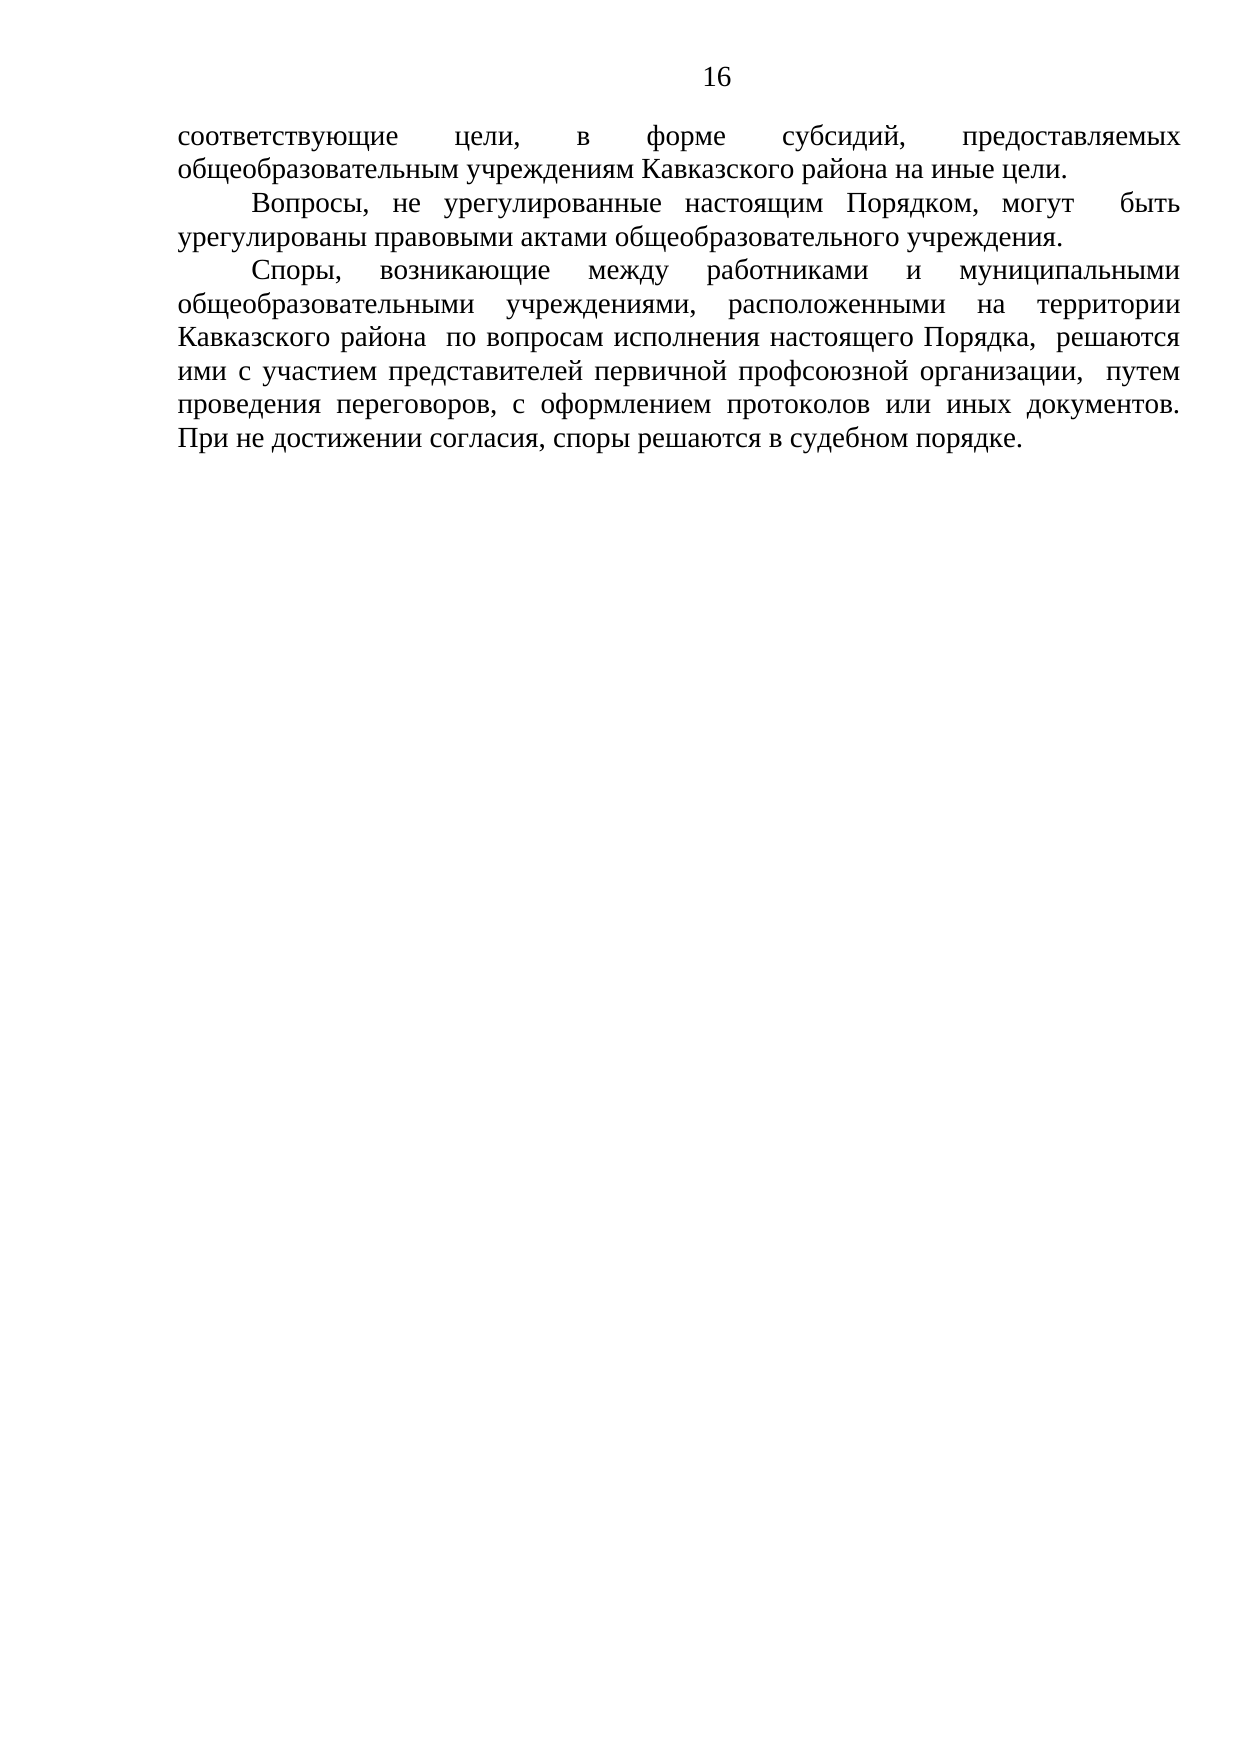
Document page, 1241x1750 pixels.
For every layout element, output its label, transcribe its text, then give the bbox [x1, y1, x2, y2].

text Вопросы, не урегулированные настоящим Порядком, могут быть урегулированы правовыми актами общеобразовательного учреждения. [177, 185, 1181, 252]
text Споры, возникающие между работниками и муниципальными общеобразовательными учреждениями, расположенными на территории Кавказского района по вопросам исполнения настоящего Порядка, решаются ими с участием представителей первичной профсоюзной организации, путем проведения переговоров, с оформлением протоколов или иных документов. При не достижении согласия, споры решаются в судебном порядке. [177, 252, 1181, 453]
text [177, 118, 1181, 185]
